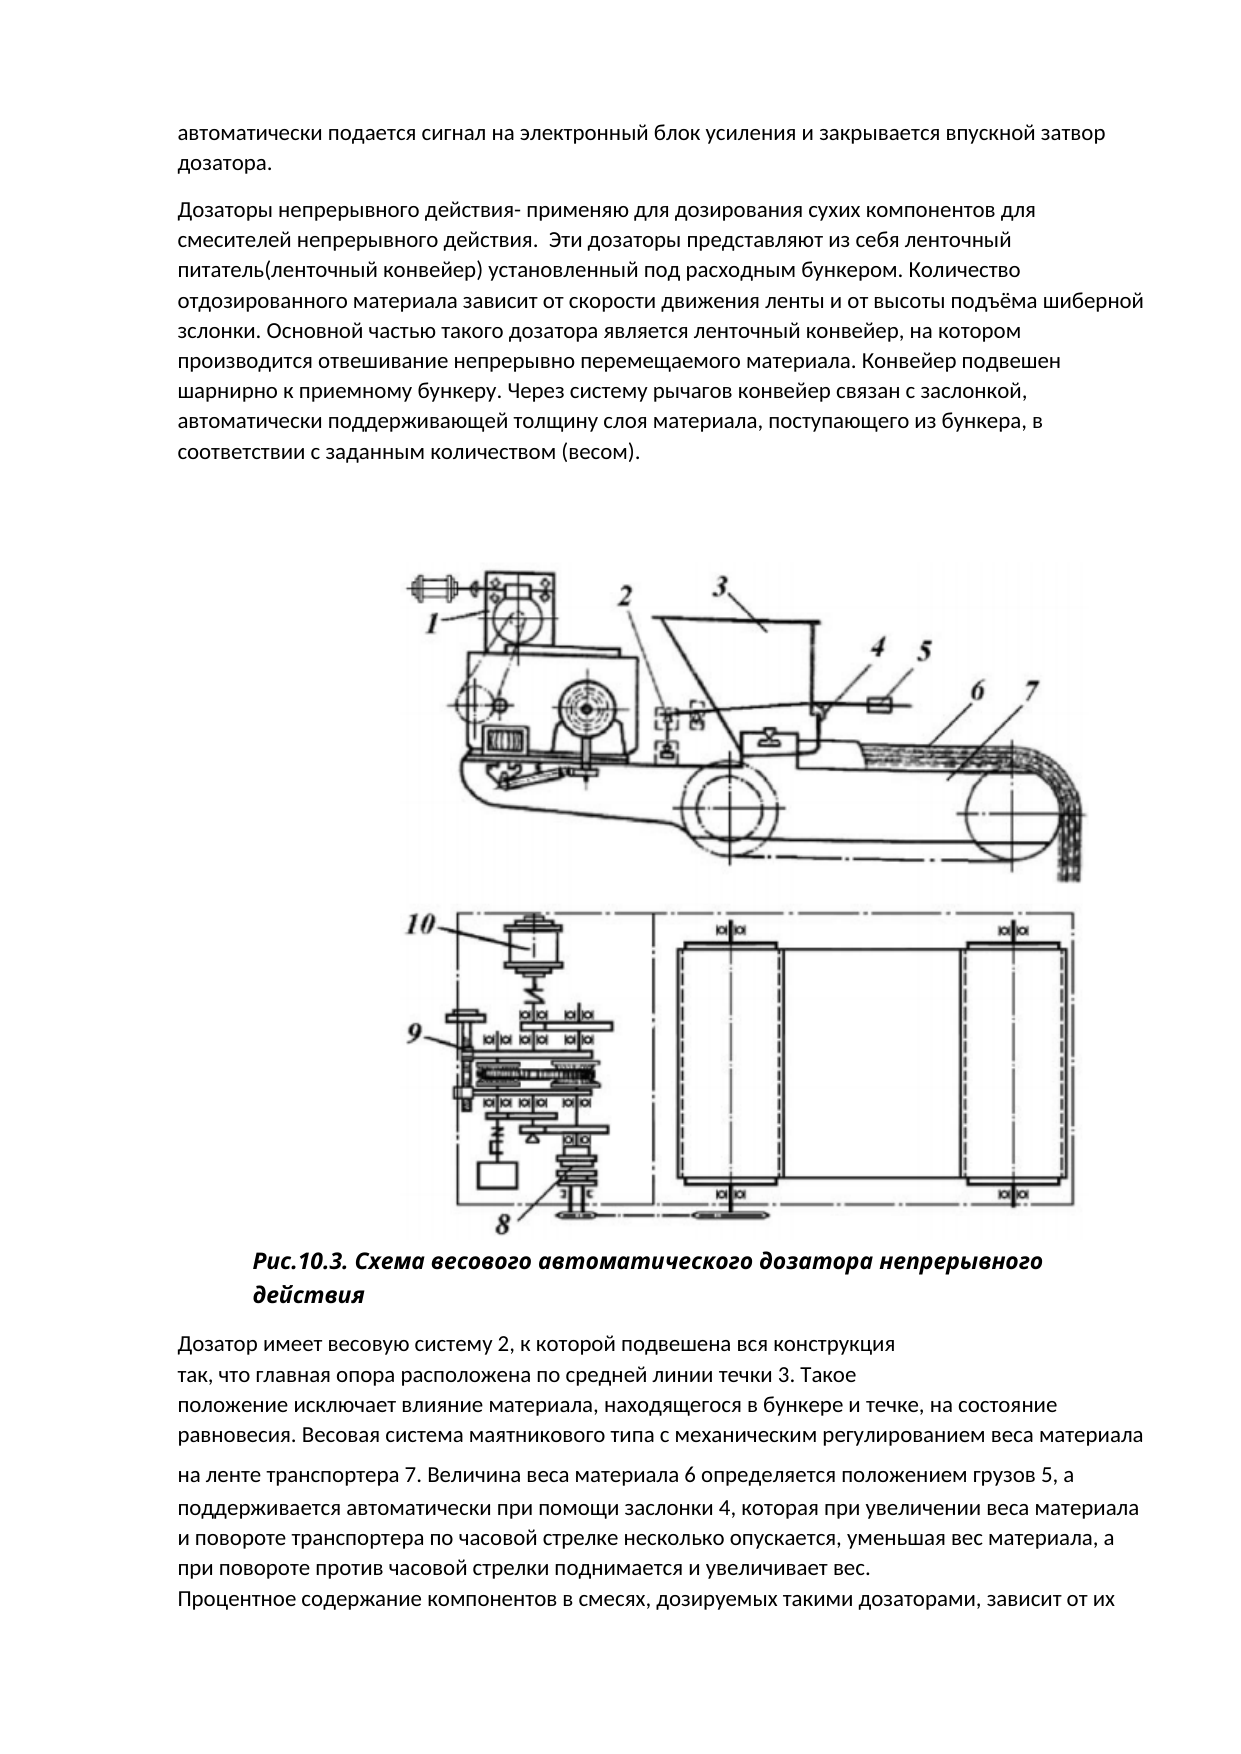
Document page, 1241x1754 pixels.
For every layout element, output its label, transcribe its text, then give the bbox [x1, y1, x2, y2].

text Дозаторы непрерывного действия- применяю для дозирования сухих компонентов для смесителей непрерывного действия. Эти дозаторы представляют из себя ленточный питатель(ленточный конвейер) установленный под расходным бункером. Количество отдозированного материала зависит от скорости движения ленты и от высоты подъёма шиберной зслонки. Основной частью такого дозатора является ленточный конвейер, на котором производится отвешивание непрерывно перемещаемого материала. Конвейер подвешен шарнирно к приемному бункеру. Через систему рычагов конвейер связан с заслонкой, автоматически поддерживающей толщину слоя материала, поступающего из бункера, в соответствии с заданным количеством (весом). [177, 195, 1152, 465]
picture [252, 483, 1206, 1244]
list Рис.10.3. Схема весового автоматического дозатора непрерывного действия [252, 1245, 1152, 1310]
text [177, 1329, 1152, 1612]
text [177, 118, 1152, 176]
